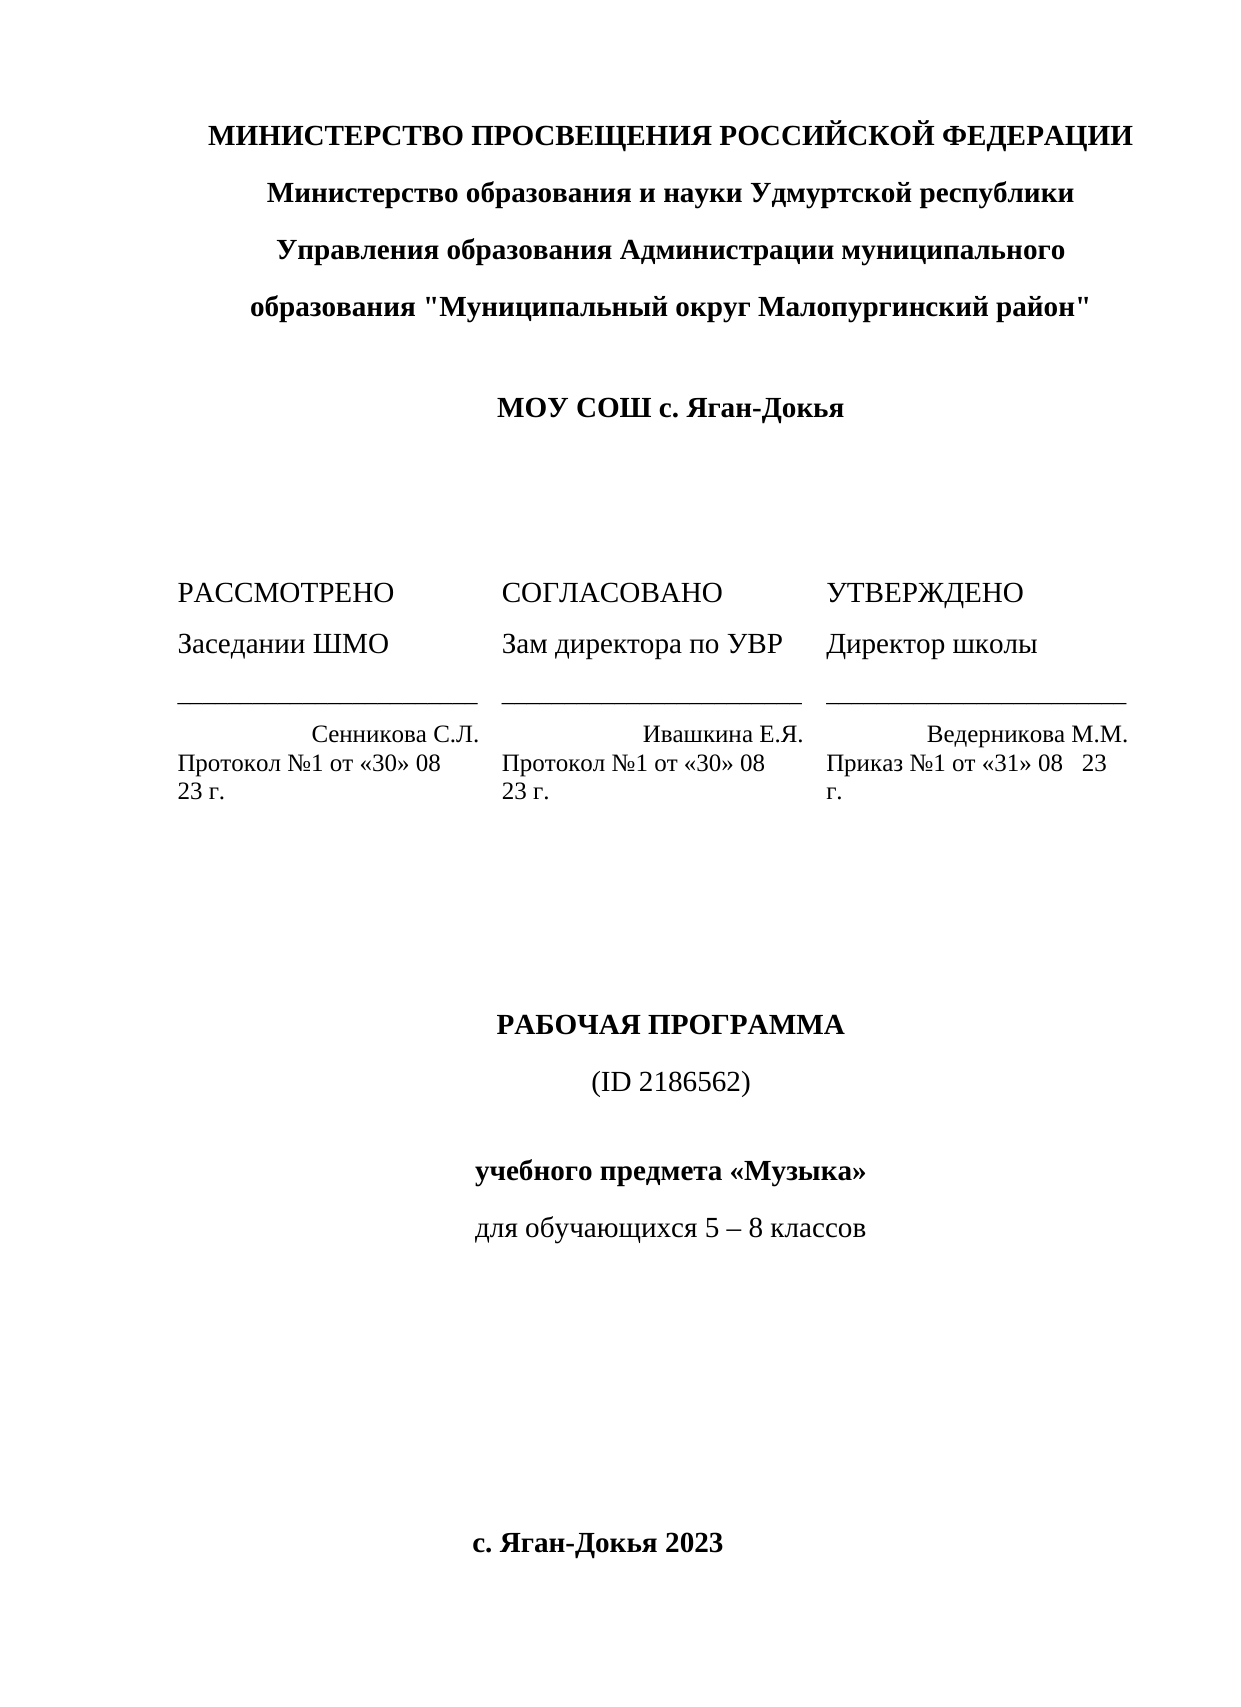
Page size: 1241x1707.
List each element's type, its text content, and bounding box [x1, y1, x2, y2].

table_header РАССМОТРЕНО Заседании ШМО ________________________ Сенникова С.Л. Протокол №1 от «30» 08 23 г. [166, 576, 490, 846]
table_header СОГЛАСОВАНО Зам директора по УВР ________________________ Ивашкина Е.Я. Протокол №1 от «30» 08 23 г. [490, 576, 815, 846]
text с. Яган-Докья 2023 [177, 1525, 1152, 1558]
text Управления образования Администрации муниципального образования "Муниципальный округ Малопургинский район" [190, 232, 1152, 370]
text для обучающихся 5 – 8 классов [190, 1210, 1152, 1244]
text МИНИСТЕРСТВО ПРОСВЕЩЕНИЯ РОССИЙСКОЙ ФЕДЕРАЦИИ [190, 118, 1152, 152]
text МОУ СОШ с. Яган-Докья [190, 390, 1152, 423]
text учебного предмета «Музыка» [190, 1153, 1152, 1187]
text (ID 2186562) [190, 1064, 1152, 1098]
text Министерство образования и науки Удмуртской республики [190, 175, 1152, 209]
text РАБОЧАЯ ПРОГРАММА [190, 1007, 1152, 1041]
table_header УТВЕРЖДЕНО Директор школы ________________________ Ведерникова М.М. Приказ №1 от «31» 08 23 г. [815, 576, 1139, 846]
